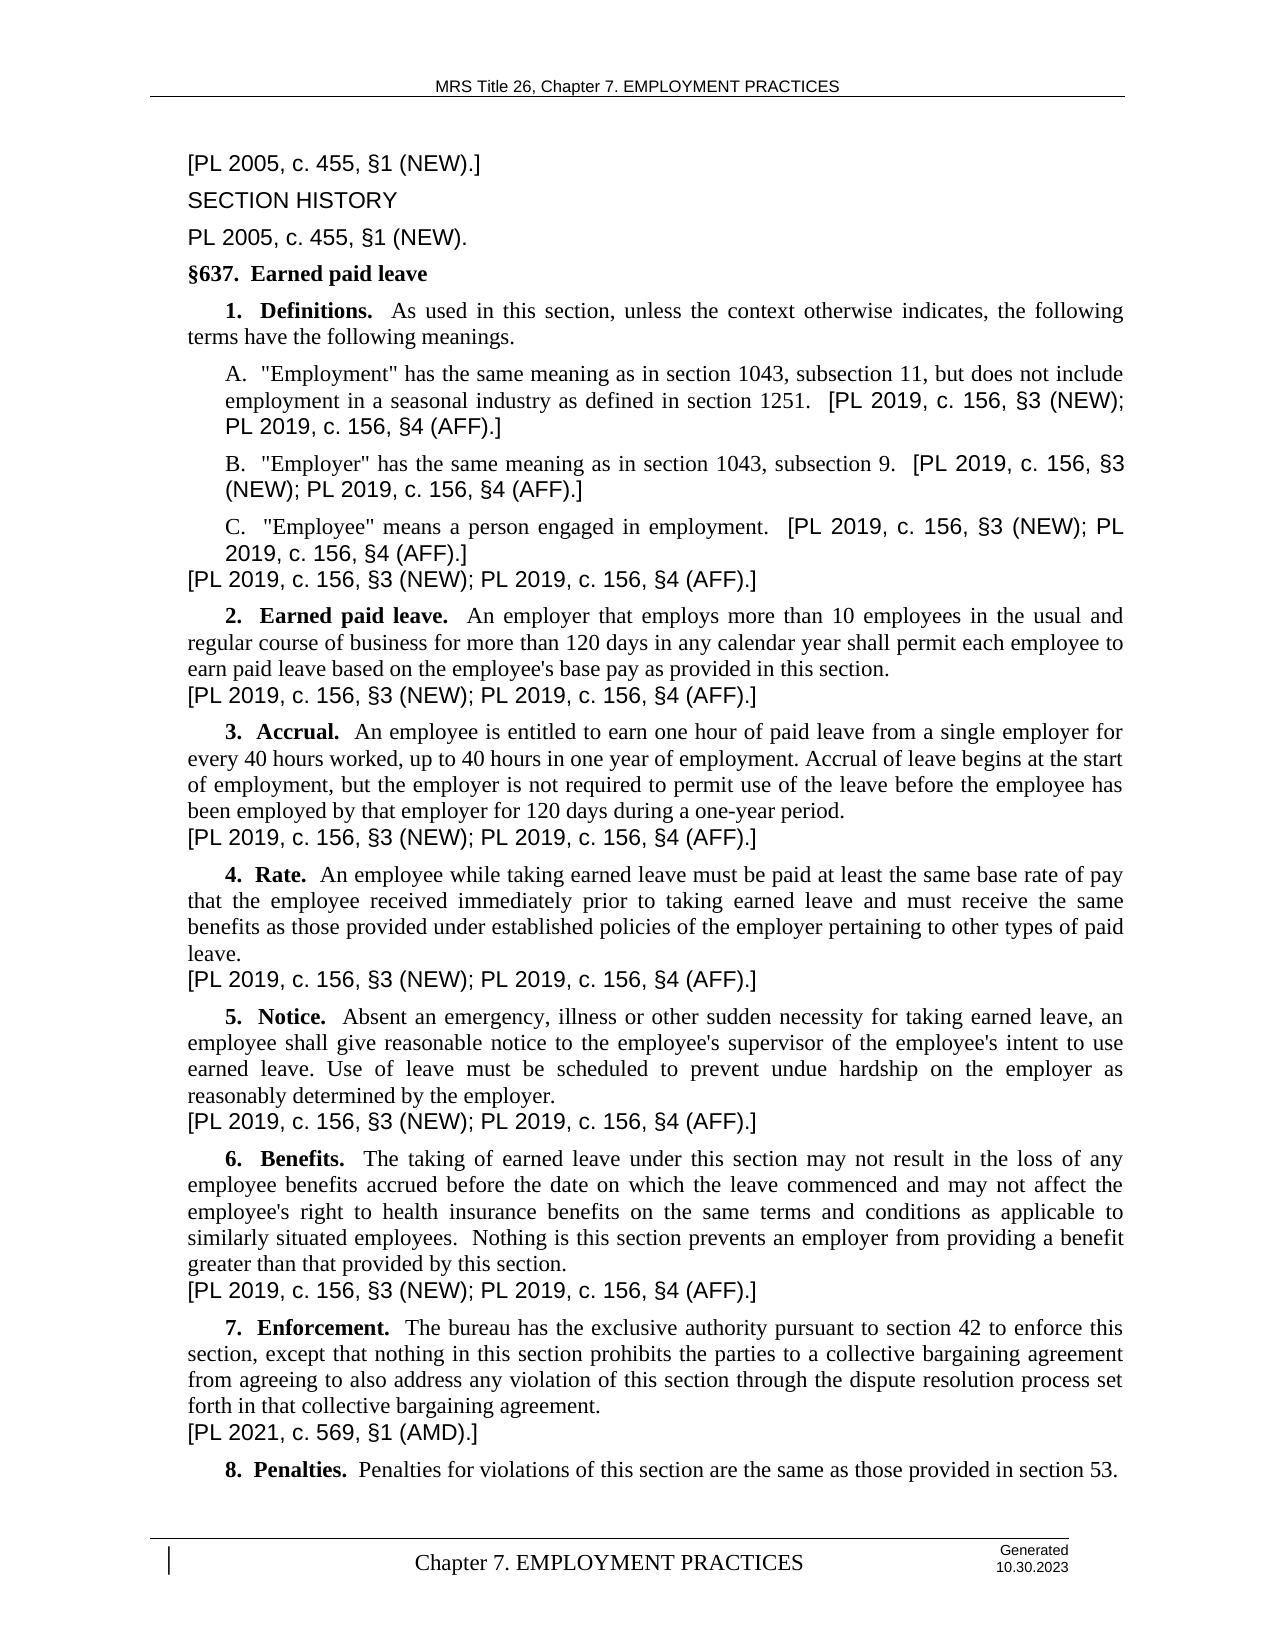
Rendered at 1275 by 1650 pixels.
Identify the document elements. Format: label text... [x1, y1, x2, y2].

text PL 2005, c. 455, §1 (NEW). [187, 223, 1125, 250]
text [PL 2019, c. 156, §3 (NEW); PL 2019, c. 156, §4 (AFF).] [187, 566, 1125, 592]
text B. "Employer" has the same meaning as in section 1043, subsection 9. [PL 2019, c. 156, §3 (NEW); PL 2019, c. 156, §4 (AFF).] [225, 450, 1125, 503]
text A. "Employment" has the same meaning as in section 1043, subsection 11, but does not include employment in a seasonal industry as defined in section 1251. [PL 2019, c. 156, §3 (NEW); PL 2019, c. 156, §4 (AFF).] [225, 360, 1125, 439]
text SECTION HISTORY [187, 187, 1125, 213]
text 5. Notice. Absent an emergency, illness or other sudden necessity for taking earned leave, an employee shall give reasonable notice to the employee's supervisor of the employee's intent to use earned leave. Use of leave must be scheduled to prevent undue hardship on the employer as reasonably determined by the employer. [187, 1003, 1125, 1108]
text 4. Rate. An employee while taking earned leave must be paid at least the same base rate of pay that the employee received immediately prior to taking earned leave and must receive the same benefits as those provided under established policies of the employer pertaining to other types of paid leave. [187, 861, 1125, 966]
text [PL 2019, c. 156, §3 (NEW); PL 2019, c. 156, §4 (AFF).] [187, 682, 1125, 708]
text C. "Employee" means a person engaged in employment. [PL 2019, c. 156, §3 (NEW); PL 2019, c. 156, §4 (AFF).] [225, 513, 1125, 566]
text 6. Benefits. The taking of earned leave under this section may not result in the loss of any employee benefits accrued before the date on which the leave commenced and may not affect the employee's right to health insurance benefits on the same terms and conditions as applicable to similarly situated employees. Nothing is this section prevents an employer from providing a benefit greater than that provided by this section. [187, 1145, 1125, 1277]
text 2. Earned paid leave. An employer that employs more than 10 employees in the usual and regular course of business for more than 120 days in any calendar year shall permit each employee to earn paid leave based on the employee's base pay as provided in this section. [187, 603, 1125, 682]
text [PL 2019, c. 156, §3 (NEW); PL 2019, c. 156, §4 (AFF).] [187, 824, 1125, 850]
text 3. Accrual. An employee is entitled to earn one hour of paid leave from a single employer for every 40 hours worked, up to 40 hours in one year of employment. Accrual of leave begins at the start of employment, but the employer is not required to permit use of the leave before the employee has been employed by that employer for 120 days during a one-year period. [187, 718, 1125, 824]
text 7. Enforcement. The bureau has the exclusive authority pursuant to section 42 to enforce this section, except that nothing in this section prohibits the parties to a collective bargaining agreement from agreeing to also address any violation of this section through the dispute resolution process set forth in that collective bargaining agreement. [187, 1313, 1125, 1419]
text 8. Penalties. Penalties for violations of this section are the same as those provided in section 53. [187, 1456, 1125, 1482]
text [PL 2005, c. 455, §1 (NEW).] [187, 150, 1125, 176]
text [PL 2021, c. 569, §1 (AMD).] [187, 1419, 1125, 1445]
text [PL 2019, c. 156, §3 (NEW); PL 2019, c. 156, §4 (AFF).] [187, 966, 1125, 992]
text §637. Earned paid leave [187, 260, 1125, 287]
text [PL 2019, c. 156, §3 (NEW); PL 2019, c. 156, §4 (AFF).] [187, 1277, 1125, 1303]
text [PL 2019, c. 156, §3 (NEW); PL 2019, c. 156, §4 (AFF).] [187, 1108, 1125, 1134]
text 1. Definitions. As used in this section, unless the context otherwise indicates, the following terms have the following meanings. [187, 297, 1125, 350]
